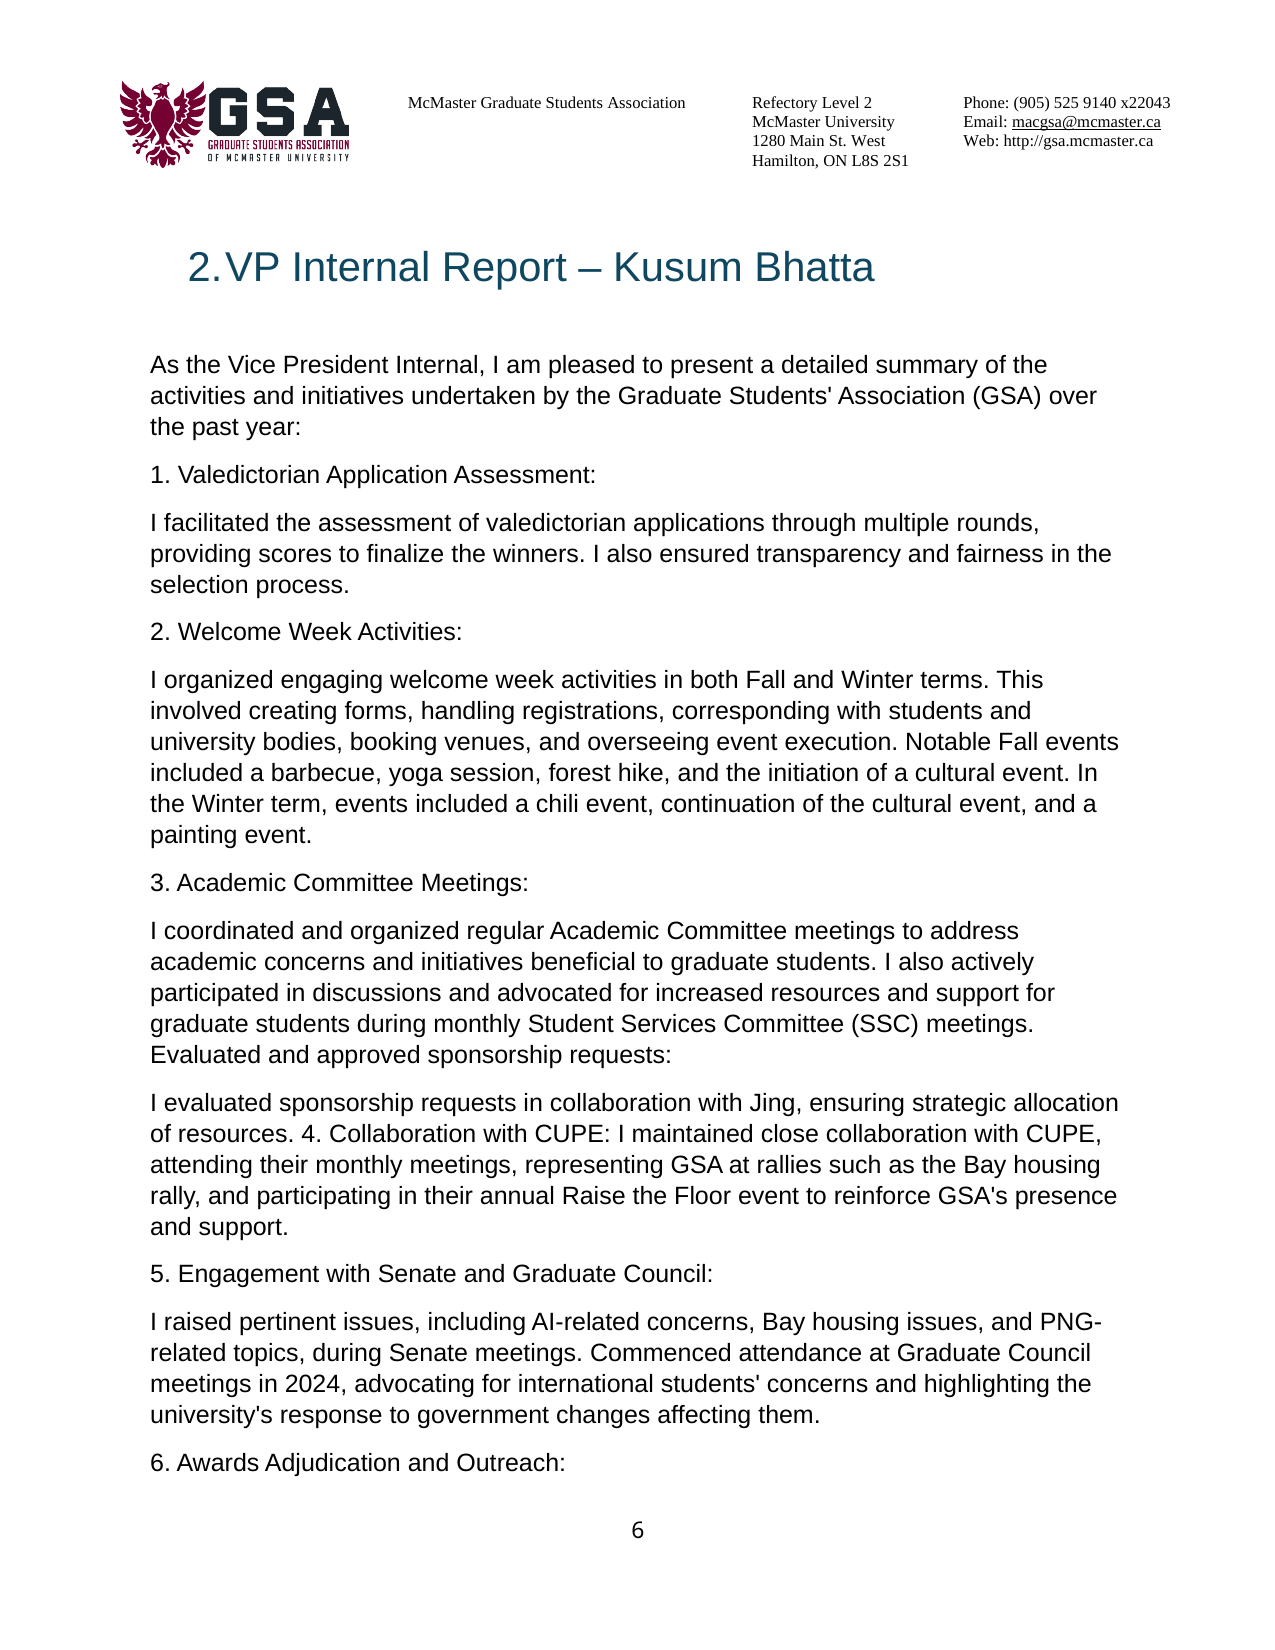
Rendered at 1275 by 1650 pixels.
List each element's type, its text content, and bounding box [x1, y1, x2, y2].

text 6. Awards Adjudication and Outreach: [150, 1448, 1125, 1477]
text 3. Academic Committee Meetings: [150, 868, 1125, 897]
text I evaluated sponsorship requests in collaboration with Jing, ensuring strategic allocation of resources. 4. Collaboration with CUPE: I maintained close collaboration with CUPE, attending their monthly meetings, representing GSA at rallies such as the Bay housing rally, and participating in their annual Raise the Floor event to reinforce GSA's presence and support. [150, 1087, 1125, 1240]
text As the Vice President Internal, I am pleased to present a detailed summary of the activities and initiatives undertaken by the Graduate Students' Association (GSA) over the past year: [150, 350, 1125, 441]
text I coordinated and organized regular Academic Committee meetings to address academic concerns and initiatives beneficial to graduate students. I also actively participated in discussions and advocated for increased resources and support for graduate students during monthly Student Services Committee (SSC) meetings. Evaluated and approved sponsorship requests: [150, 916, 1125, 1068]
text 2. Welcome Week Activities: [150, 617, 1125, 646]
text I raised pertinent issues, including AI-related concerns, Bay housing issues, and PNG-related topics, during Senate meetings. Commenced attendance at Graduate Council meetings in 2024, advocating for international students' concerns and highlighting the university's response to government changes affecting them. [150, 1307, 1125, 1429]
text I facilitated the assessment of valedictorian applications through multiple rounds, providing scores to finalize the winners. I also ensured transparency and fairness in the selection process. [150, 507, 1125, 598]
text 5. Engagement with Senate and Graduate Council: [150, 1259, 1125, 1288]
picture [114, 73, 355, 174]
subtitle VP Internal Report – Kusum Bhatta [187, 242, 1125, 290]
text I organized engaging welcome week activities in both Fall and Winter terms. This involved creating forms, handling registrations, corresponding with students and university bodies, booking venues, and overseeing event execution. Notable Fall events included a barbecue, yoga session, forest hike, and the initiation of a cultural event. In the Winter term, events included a chili event, continuation of the cultural event, and a painting event. [150, 665, 1125, 849]
text 1. Valedictorian Application Assessment: [150, 460, 1125, 488]
